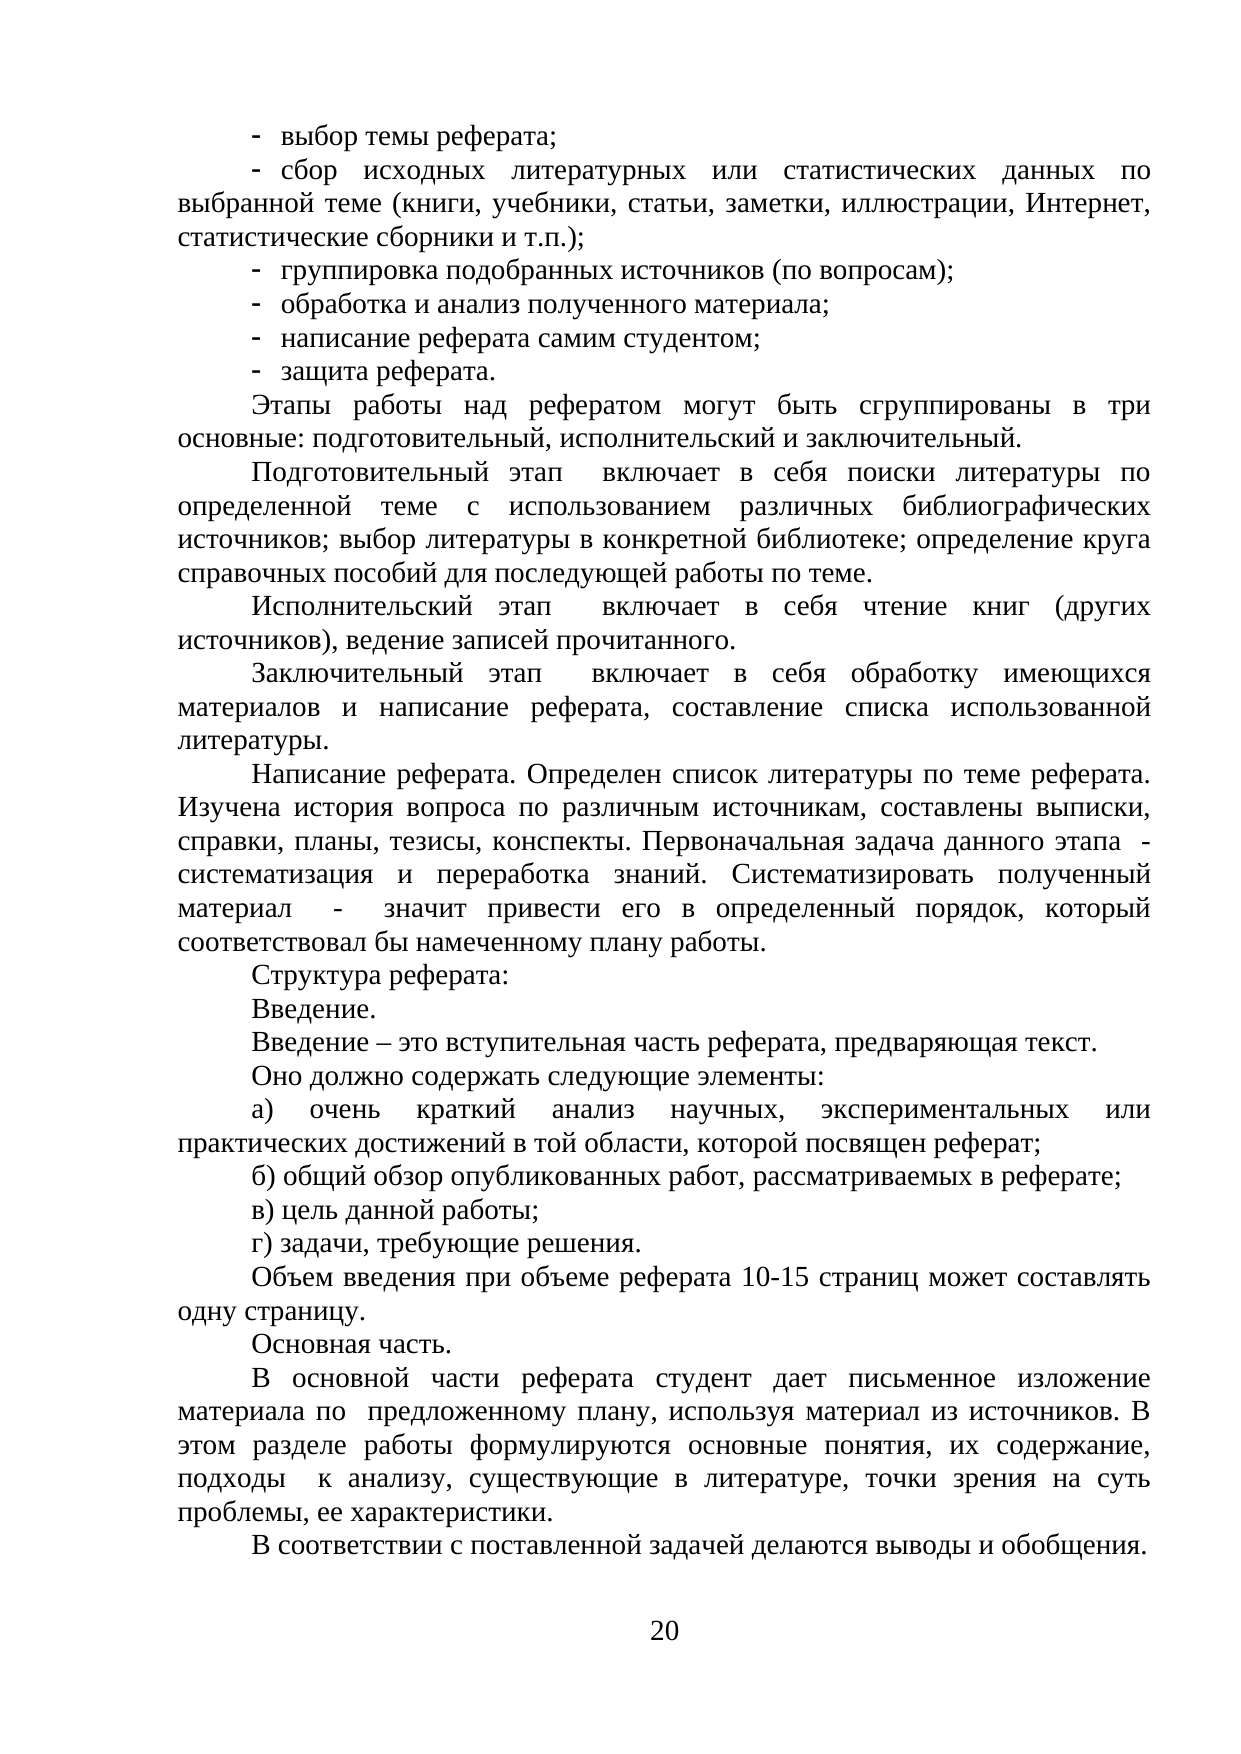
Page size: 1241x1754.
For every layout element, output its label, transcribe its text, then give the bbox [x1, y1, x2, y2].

text а) очень краткий анализ научных, экспериментальных или практических достижений в той области, которой посвящен реферат; [177, 1091, 1152, 1158]
text Подготовительный этап включает в себя поиски литературы по определенной теме с использованием различных библиографических источников; выбор литературы в конкретной библиотеке; определение круга справочных пособий для последующей работы по теме. [177, 454, 1152, 588]
text Структура реферата: [177, 957, 1152, 991]
list обработка и анализ полученного материала; [177, 286, 1152, 320]
list группировка подобранных источников (по вопросам); [177, 252, 1152, 286]
text Этапы работы над рефератом могут быть сгруппированы в три основные: подготовительный, исполнительский и заключительный. [177, 387, 1152, 454]
text В основной части реферата студент дает письменное изложение материала по предложенному плану, используя материал из источников. В этом разделе работы формулируются основные понятия, их содержание, подходы к анализу, существующие в литературе, точки зрения на суть проблемы, ее характеристики. [177, 1360, 1152, 1527]
text В соответствии с поставленной задачей делаются выводы и обобщения. [177, 1527, 1152, 1561]
text Написание реферата. Определен список литературы по теме реферата. Изучена история вопроса по различным источникам, составлены выписки, справки, планы, тезисы, конспекты. Первоначальная задача данного этапа - систематизация и переработка знаний. Систематизировать полученный материал - значит привести его в определенный порядок, который соответствовал бы намеченному плану работы. [177, 756, 1152, 957]
text Заключительный этап включает в себя обработку имеющихся материалов и написание реферата, составление списка использованной литературы. [177, 655, 1152, 756]
text в) цель данной работы; [177, 1192, 1152, 1226]
text Введение – это вступительная часть реферата, предваряющая текст. [177, 1024, 1152, 1058]
text Оно должно содержать следующие элементы: [177, 1058, 1152, 1091]
text Исполнительский этап включает в себя чтение книг (других источников), ведение записей прочитанного. [177, 588, 1152, 655]
list сбор исходных литературных или статистических данных по выбранной теме (книги, учебники, статьи, заметки, иллюстрации, Интернет, статистические сборники и т.п.); [177, 152, 1152, 252]
text г) задачи, требующие решения. [177, 1226, 1152, 1259]
text б) общий обзор опубликованных работ, рассматриваемых в реферате; [177, 1158, 1152, 1192]
text Объем введения при объеме реферата 10-15 страниц может составлять одну страницу. [177, 1259, 1152, 1326]
list написание реферата самим студентом; [177, 320, 1152, 353]
list выбор темы реферата; [177, 118, 1152, 152]
list защита реферата. [177, 353, 1152, 387]
text Введение. [177, 991, 1152, 1024]
text Основная часть. [177, 1326, 1152, 1360]
